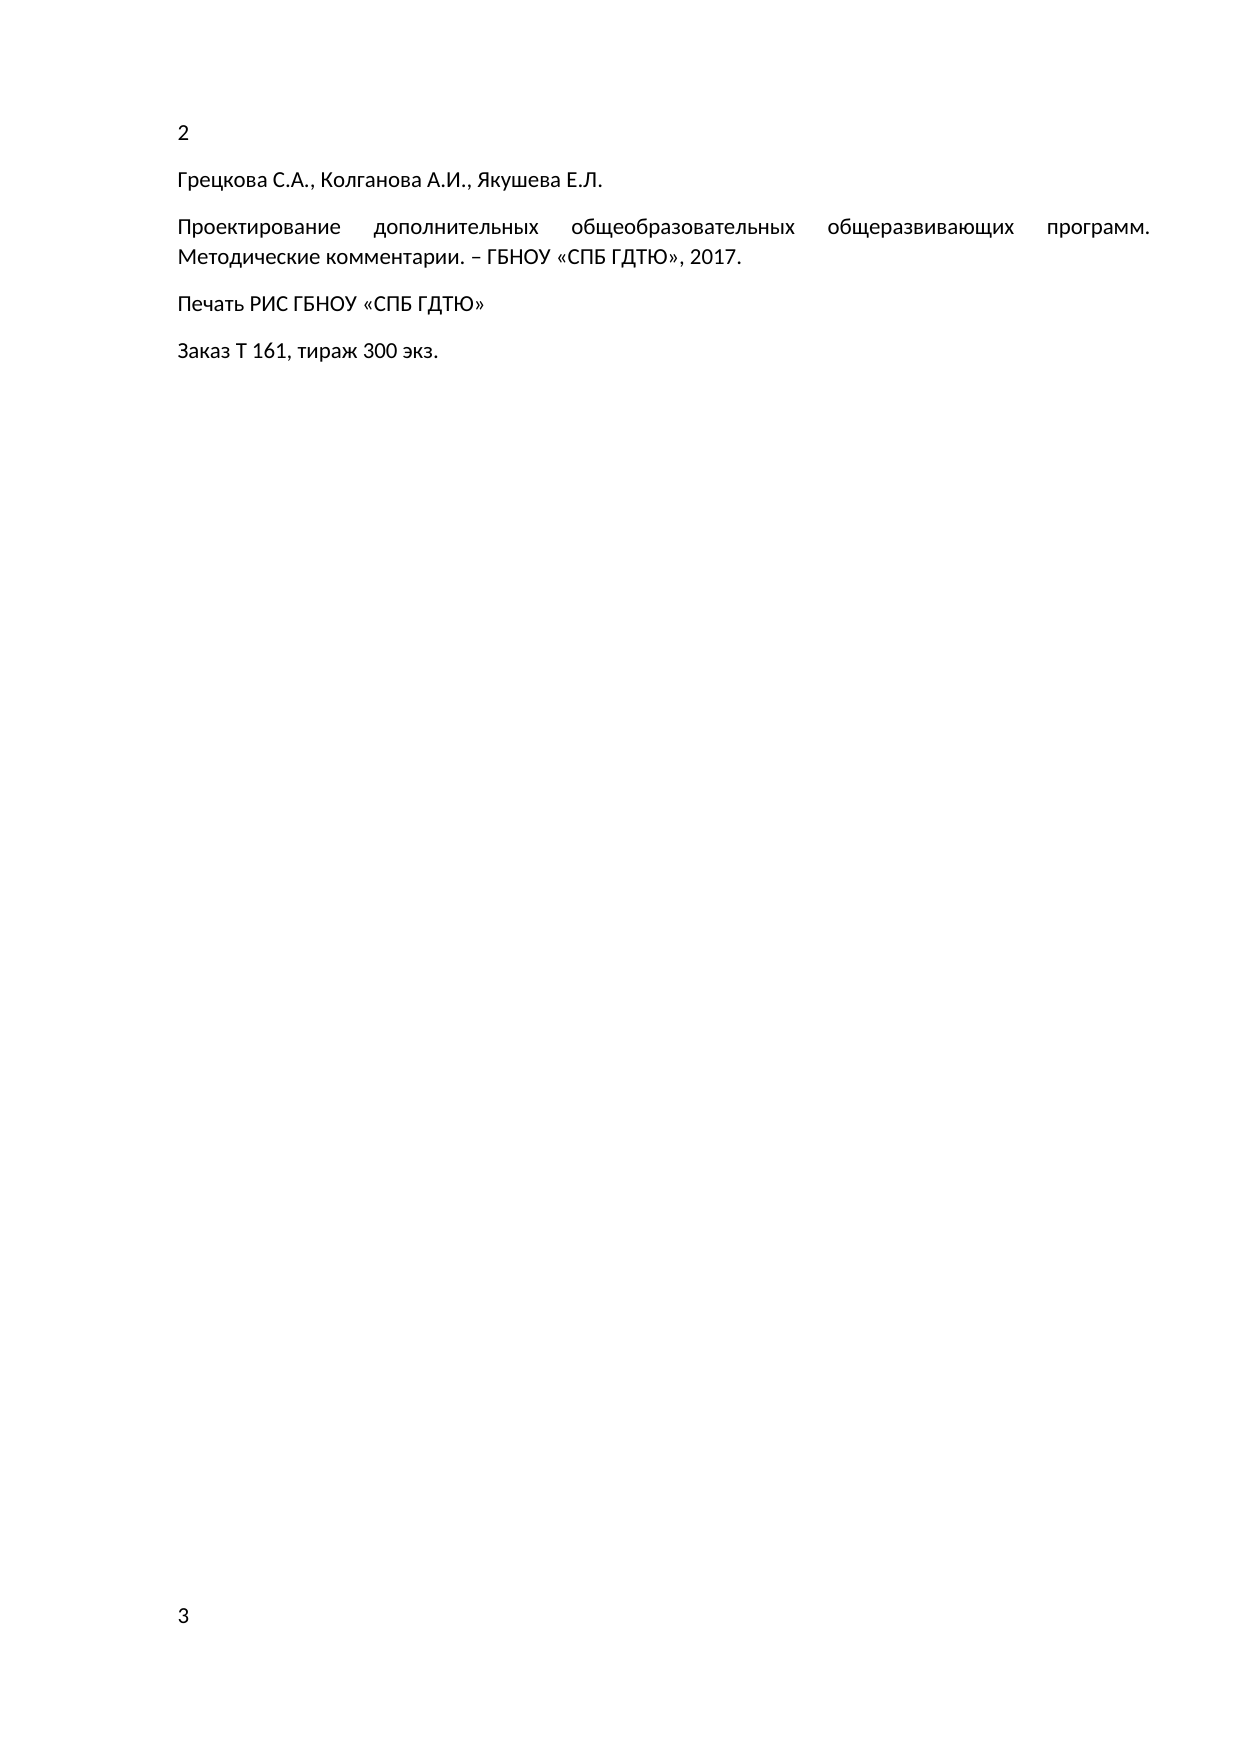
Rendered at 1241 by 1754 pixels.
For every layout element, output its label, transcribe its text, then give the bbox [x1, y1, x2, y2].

text Печать РИС ГБНОУ «СПБ ГДТЮ» [177, 289, 1152, 317]
text 3 [177, 1601, 1152, 1629]
text 2 [177, 118, 1152, 146]
text Грецкова С.А., Колганова А.И., Якушева Е.Л. [177, 165, 1152, 193]
text Проектирование дополнительных общеобразовательных общеразвивающих программ. Методические комментарии. – ГБНОУ «СПБ ГДТЮ», 2017. [177, 212, 1152, 270]
text Заказ Т 161, тираж 300 экз. [177, 336, 1152, 364]
